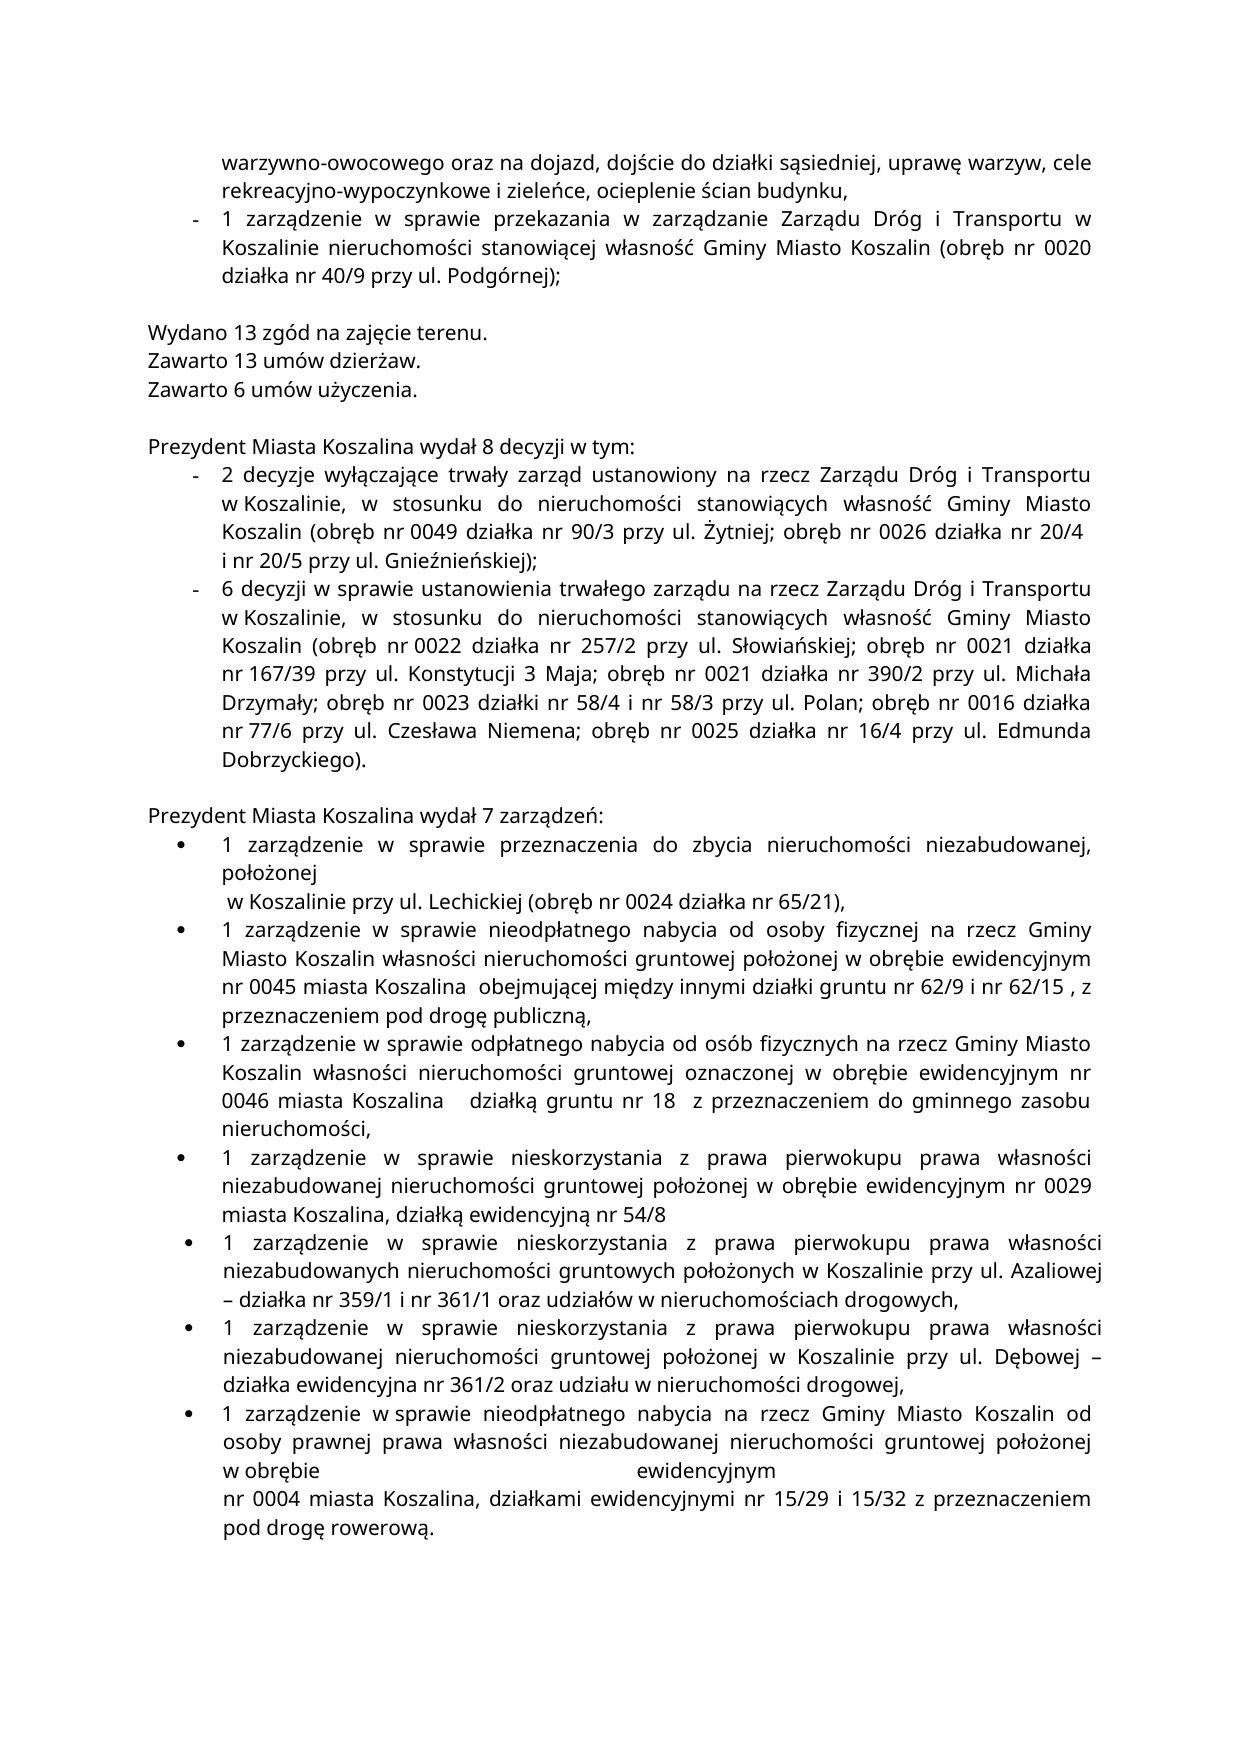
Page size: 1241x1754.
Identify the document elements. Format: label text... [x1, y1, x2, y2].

text Zawarto 13 umów dzierżaw. [148, 347, 1093, 375]
list 1 zarządzenie w sprawie przekazania w zarządzanie Zarządu Dróg i Transportu w Koszalinie nieruchomości stanowiącej własność Gminy Miasto Koszalin (obręb nr 0020 działka nr 40/9 przy ul. Podgórnej); [192, 204, 1093, 290]
list 1 zarządzenie w sprawie przeznaczenia do zbycia nieruchomości niezabudowanej, położonej w Koszalinie przy ul. Lechickiej (obręb nr 0024 działka nr 65/21), [177, 830, 1093, 915]
list 2 decyzje wyłączające trwały zarząd ustanowiony na rzecz Zarządu Dróg i Transportu w Koszalinie, w stosunku do nieruchomości stanowiących własność Gminy Miasto Koszalin (obręb nr 0049 działka nr 90/3 przy ul. Żytniej; obręb nr 0026 działka nr 20/4 i nr 20/5 przy ul. Gnieźnieńskiej); [192, 460, 1093, 574]
text Prezydent Miasta Koszalina wydał 7 zarządzeń: [148, 802, 1093, 830]
list 1 zarządzenie w sprawie nieodpłatnego nabycia od osoby fizycznej na rzecz Gminy Miasto Koszalin własności nieruchomości gruntowej położonej w obrębie ewidencyjnym nr 0045 miasta Koszalina obejmującej między innymi działki gruntu nr 62/9 i nr 62/15 , z przeznaczeniem pod drogę publiczną, [177, 915, 1093, 1029]
list 1 zarządzenie w sprawie odpłatnego nabycia od osób fizycznych na rzecz Gminy Miasto Koszalin własności nieruchomości gruntowej oznaczonej w obrębie ewidencyjnym nr 0046 miasta Koszalina działką gruntu nr 18 z przeznaczeniem do gminnego zasobu nieruchomości, [177, 1029, 1093, 1143]
text Zawarto 6 umów użyczenia. [148, 375, 1093, 403]
list 1 zarządzenie w sprawie nieskorzystania z prawa pierwokupu prawa własności niezabudowanych nieruchomości gruntowych położonych w Koszalinie przy ul. Azaliowej – działka nr 359/1 i nr 361/1 oraz udziałów w nieruchomościach drogowych, [185, 1228, 1103, 1313]
text Prezydent Miasta Koszalina wydał 8 decyzji w tym: [148, 432, 1093, 460]
list 1 zarządzenie w sprawie nieskorzystania z prawa pierwokupu prawa własności niezabudowanej nieruchomości gruntowej położonej w obrębie ewidencyjnym nr 0029 miasta Koszalina, działką ewidencyjną nr 54/8 [177, 1143, 1093, 1228]
text Wydano 13 zgód na zajęcie terenu. [148, 318, 1093, 347]
subtitle 1 zarządzenie w sprawie nieodpłatnego nabycia na rzecz Gminy Miasto Koszalin od osoby prawnej prawa własności niezabudowanej nieruchomości gruntowej położonej w obrębie ewidencyjnym nr 0004 miasta Koszalina, działkami ewidencyjnymi nr 15/29 i 15/32 z przeznaczeniem pod drogę rowerową. [185, 1399, 1093, 1541]
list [192, 148, 1093, 204]
list 1 zarządzenie w sprawie nieskorzystania z prawa pierwokupu prawa własności niezabudowanej nieruchomości gruntowej położonej w Koszalinie przy ul. Dębowej – działka ewidencyjna nr 361/2 oraz udziału w nieruchomości drogowej, [185, 1313, 1103, 1399]
list 6 decyzji w sprawie ustanowienia trwałego zarządu na rzecz Zarządu Dróg i Transportu w Koszalinie, w stosunku do nieruchomości stanowiących własność Gminy Miasto Koszalin (obręb nr 0022 działka nr 257/2 przy ul. Słowiańskiej; obręb nr 0021 działka nr 167/39 przy ul. Konstytucji 3 Maja; obręb nr 0021 działka nr 390/2 przy ul. Michała Drzymały; obręb nr 0023 działki nr 58/4 i nr 58/3 przy ul. Polan; obręb nr 0016 działka nr 77/6 przy ul. Czesława Niemena; obręb nr 0025 działka nr 16/4 przy ul. Edmunda Dobrzyckiego). [192, 574, 1093, 773]
